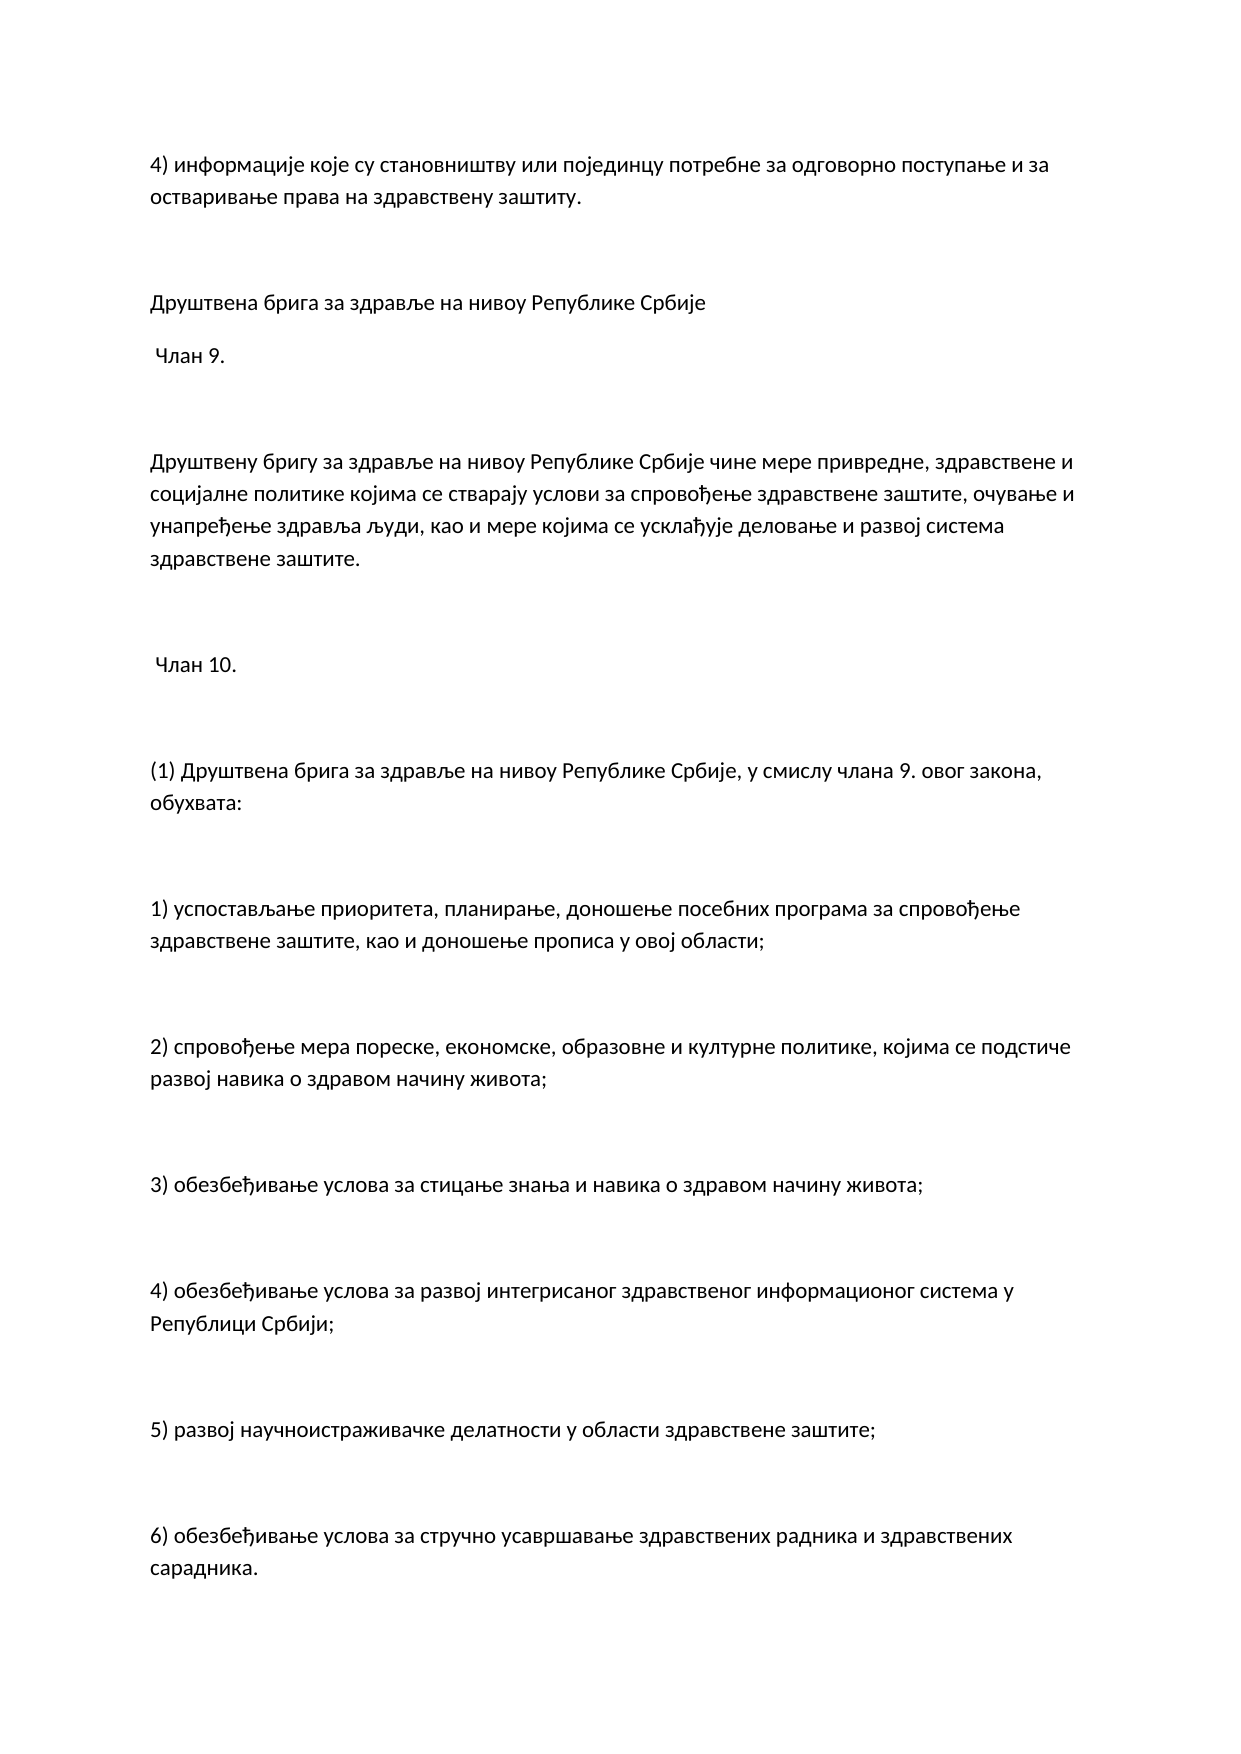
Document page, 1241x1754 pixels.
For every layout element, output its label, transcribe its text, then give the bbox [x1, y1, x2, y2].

text 5) развој научноистраживачке делатности у области здравствене заштите; [150, 1415, 1090, 1443]
text 1) успостављање приоритета, планирање, доношење посебних програма за спровођење здравствене заштите, као и доношење прописа у овој области; [150, 894, 1090, 954]
text (1) Друштвена брига за здравље на нивоу Републике Србије, у смислу члана 9. овог закона, обухвата: [150, 756, 1090, 816]
text 3) обезбеђивање услова за стицање знања и навика о здравом начину живота; [150, 1171, 1090, 1199]
text Члан 9. [150, 341, 1090, 369]
text Друштвена брига за здравље на нивоу Републике Србије [150, 288, 1090, 316]
text 2) спровођење мера пореске, економске, образовне и културне политике, којима се подстиче развој навика о здравом начину живота; [150, 1032, 1090, 1093]
text 4) информације које су становништву или појединцу потребне за одговорно поступање и за остваривање права на здравствену заштиту. [150, 150, 1090, 210]
text 6) обезбеђивање услова за стручно усавршавање здравствених радника и здравствених сарадника. [150, 1521, 1090, 1581]
text 4) обезбеђивање услова за развој интегрисаног здравственог информационог система у Републици Србији; [150, 1277, 1090, 1337]
text Члан 10. [150, 650, 1090, 678]
text Друштвену бригу за здравље на нивоу Републике Србије чине мере привредне, здравствене и социјалне политике којима се стварају услови за спровођење здравствене заштите, очување и унапређење здравља људи, као и мере којима се усклађује деловање и развој система здравствене заштите. [150, 447, 1090, 572]
